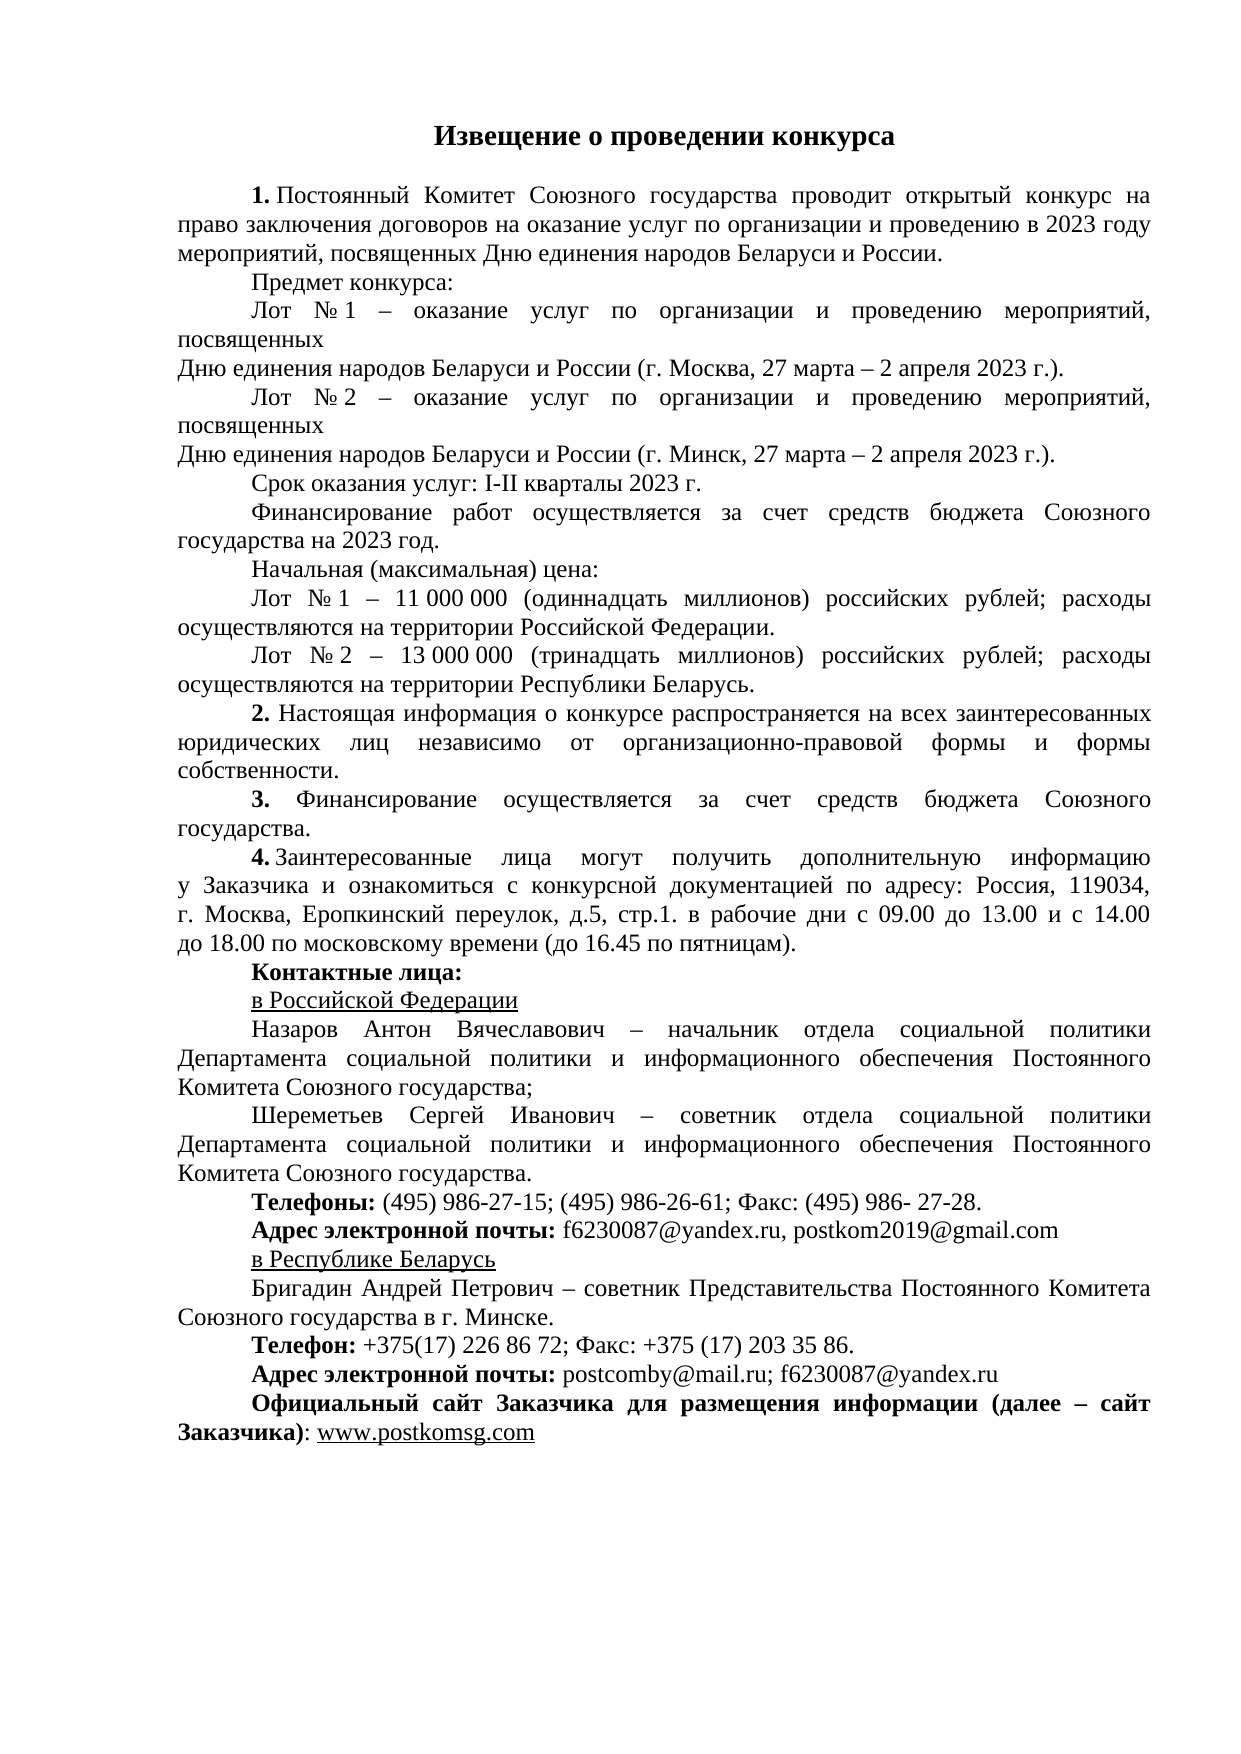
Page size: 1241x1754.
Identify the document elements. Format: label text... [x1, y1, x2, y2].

text Официальный сайт Заказчика для размещения информации (далее – сайт Заказчика): www.postkomsg.com [177, 1388, 1152, 1445]
text в Российской Федерации [177, 985, 1152, 1014]
text 3. Финансирование осуществляется за счет средств бюджета Союзного государства. [177, 784, 1152, 842]
text Предмет конкурса: [177, 267, 1152, 295]
text Шереметьев Сергей Иванович – советник отдела социальной политики Департамента социальной политики и информационного обеспечения Постоянного Комитета Союзного государства. [177, 1100, 1152, 1187]
text Извещение о проведении конкурса [177, 118, 1152, 152]
text 4. Заинтересованные лица могут получить дополнительную информацию у Заказчика и ознакомиться с конкурсной документацией по адресу: Россия, 119034, г. Москва, Еропкинский переулок, д.5, стр.1. в рабочие дни с 09.00 до 13.00 и с 14.00 до 18.00 по московскому времени (до 16.45 по пятницам). [177, 842, 1152, 957]
text Начальная (максимальная) цена: [177, 554, 1152, 583]
text Бригадин Андрей Петрович – советник Представительства Постоянного Комитета Союзного государства в г. Минске. [177, 1273, 1152, 1330]
text Телефон: +375(17) 226 86 72; Факс: +375 (17) 203 35 86. [177, 1330, 1152, 1359]
text Контактные лица: [177, 957, 1152, 985]
text в Республике Беларусь [177, 1244, 1152, 1273]
text Срок оказания услуг: I-II кварталы 2023 г. [177, 468, 1152, 497]
text 2. Настоящая информация о конкурсе распространяется на всех заинтересованных юридических лиц независимо от организационно-правовой формы и формы собственности. [177, 698, 1152, 784]
text Лот № 1 – 11 000 000 (одиннадцать миллионов) российских рублей; расходы осуществляются на территории Российской Федерации. [177, 583, 1152, 640]
text Лот № 2 – 13 000 000 (тринадцать миллионов) российских рублей; расходы осуществляются на территории Республики Беларусь. [177, 640, 1152, 698]
text Телефоны: (495) 986-27-15; (495) 986-26-61; Факс: (495) 986- 27-28. [177, 1187, 1152, 1215]
text Назаров Антон Вячеславович – начальник отдела социальной политики Департамента социальной политики и информационного обеспечения Постоянного Комитета Союзного государства; [177, 1014, 1152, 1100]
text Финансирование работ осуществляется за счет средств бюджета Союзного государства на 2023 год. [177, 497, 1152, 554]
text Адрес электронной почты: f6230087@yandex.ru, postkom2019@gmail.com [177, 1215, 1152, 1244]
text Адрес электронной почты: postcomby@mail.ru; f6230087@yandex.ru [177, 1359, 1152, 1388]
text Лот № 2 – оказание услуг по организации и проведению мероприятий, посвященных Дню единения народов Беларуси и России (г. Минск, 27 марта – 2 апреля 2023 г.). [177, 382, 1152, 468]
text 1. Постоянный Комитет Союзного государства проводит открытый конкурс на право заключения договоров на оказание услуг по организации и проведению в 2023 году мероприятий, посвященных Дню единения народов Беларуси и России. [177, 180, 1152, 267]
text Лот № 1 – оказание услуг по организации и проведению мероприятий, посвященных Дню единения народов Беларуси и России (г. Москва, 27 марта – 2 апреля 2023 г.). [177, 295, 1152, 382]
